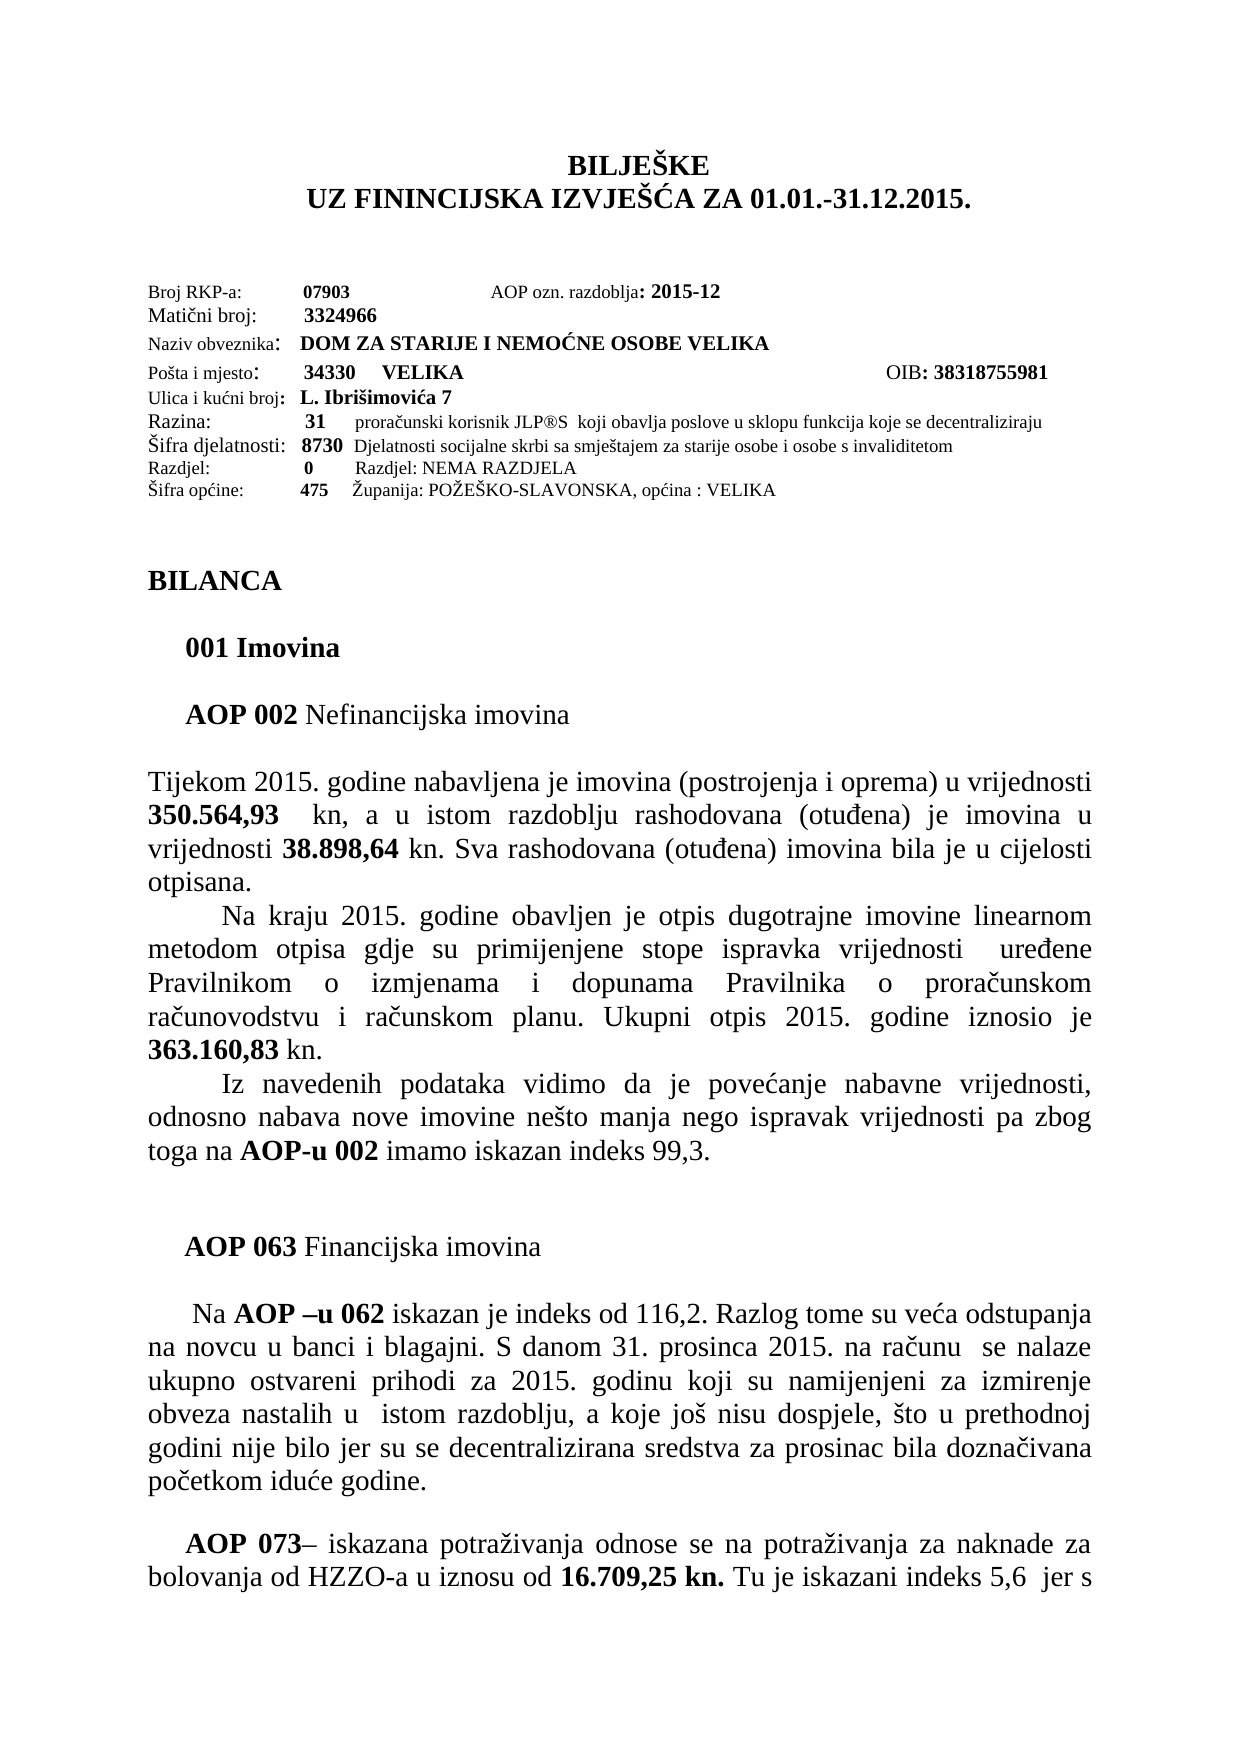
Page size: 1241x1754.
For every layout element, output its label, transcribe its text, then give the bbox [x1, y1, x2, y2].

text Ulica i kućni broj: L. Ibrišimovića 7 [148, 385, 1093, 409]
text Broj RKP-a: 07903 AOP ozn. razdoblja: 2015-12 [148, 279, 1093, 303]
text AOP 002 Nefinancijska imovina [148, 697, 1093, 730]
text Naziv obveznika: DOM ZA STARIJE I NEMOĆNE OSOBE VELIKA [148, 327, 1093, 356]
text Tijekom 2015. godine nabavljena je imovina (postrojenja i oprema) u vrijednosti 350.564,93 kn, a u istom razdoblju rashodovana (otuđena) je imovina u vrijednosti 38.898,64 kn. Sva rashodovana (otuđena) imovina bila je u cijelosti otpisana. [148, 764, 1093, 898]
text Matični broj: 3324966 [148, 303, 1093, 327]
text Na kraju 2015. godine obavljen je otpis dugotrajne imovine linearnom metodom otpisa gdje su primijenjene stope ispravka vrijednosti uređene Pravilnikom o izmjenama i dopunama Pravilnika o proračunskom računovodstvu i računskom planu. Ukupni otpis 2015. godine iznosio je 363.160,83 kn. [148, 898, 1093, 1066]
text Šifra općine: 475 Županija: POŽEŠKO-SLAVONSKA, općina : VELIKA [148, 479, 1093, 500]
text Na AOP –u 062 iskazan je indeks od 116,2. Razlog tome su veća odstupanja na novcu u banci i blagajni. S danom 31. prosinca 2015. na računu se nalaze ukupno ostvareni prihodi za 2015. godinu koji su namijenjeni za izmirenje obveza nastalih u istom razdoblju, a koje još nisu dospjele, što u prethodnoj godini nije bilo jer su se decentralizirana sredstva za prosinac bila doznačivana početkom iduće godine. [148, 1296, 1093, 1497]
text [148, 1526, 1093, 1593]
text Iz navedenih podataka vidimo da je povećanje nabavne vrijednosti, odnosno nabava nove imovine nešto manja nego ispravak vrijednosti pa zbog toga na AOP-u 002 imamo iskazan indeks 99,3. [148, 1066, 1093, 1166]
text AOP 063 Financijska imovina [148, 1229, 1093, 1262]
text UZ FININCIJSKA IZVJEŠĆA ZA 01.01.-31.12.2015. [185, 181, 1093, 215]
text Šifra djelatnosti: 8730 Djelatnosti socijalne skrbi sa smještajem za starije osobe i osobe s invaliditetom [148, 433, 1093, 457]
text Razdjel: 0 Razdjel: NEMA RAZDJELA [148, 457, 1093, 479]
text Pošta i mjesto: 34330 VELIKA OIB: 38318755981 [148, 356, 1093, 385]
text 001 Imovina [148, 630, 1093, 663]
text BILJEŠKE [185, 148, 1093, 181]
text Razina: 31 proračunski korisnik JLP®S koji obavlja poslove u sklopu funkcija koje se decentraliziraju [148, 409, 1093, 433]
text BILANCA [148, 563, 1093, 596]
